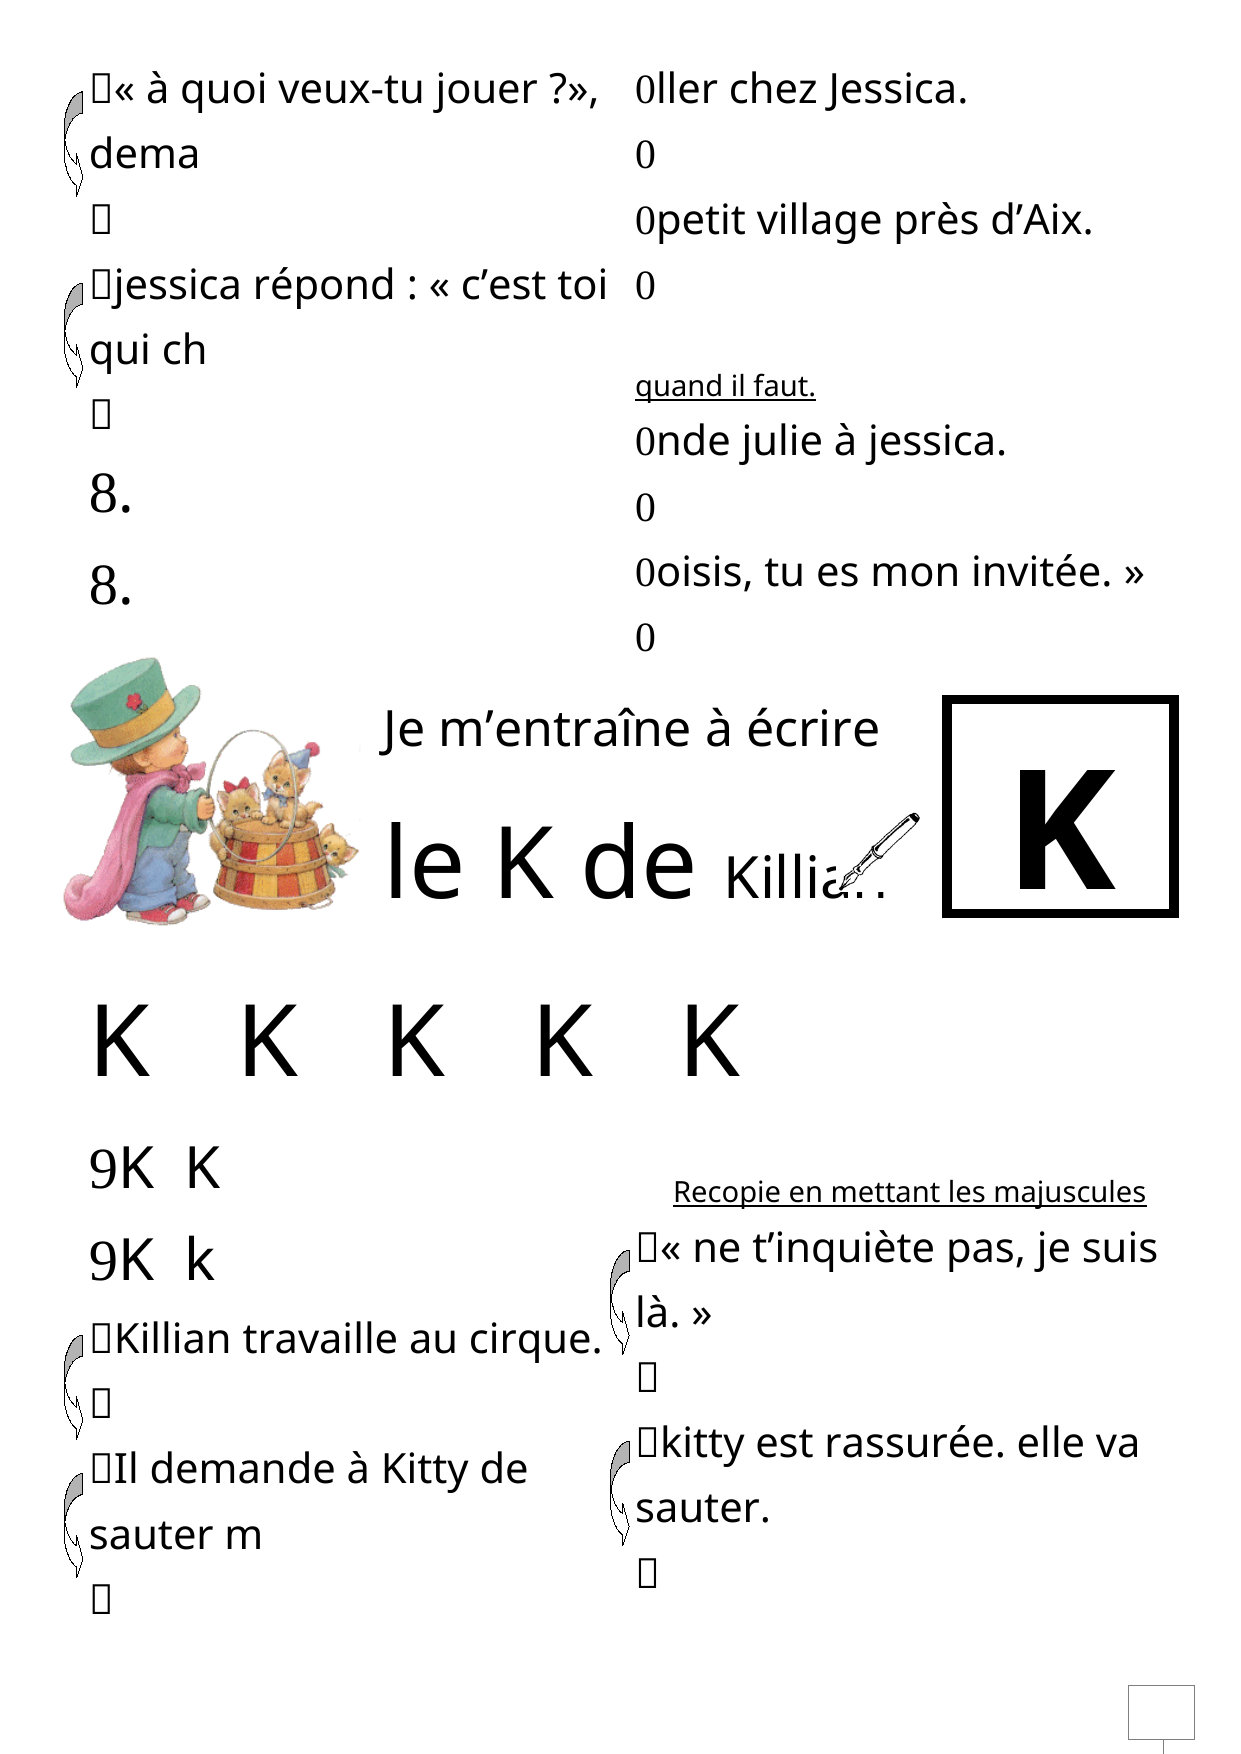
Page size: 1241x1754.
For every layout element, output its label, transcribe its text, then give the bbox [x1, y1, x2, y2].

text petit village près d’Aix. [635, 189, 1181, 246]
text . [89, 542, 635, 621]
text  [89, 189, 635, 246]
text  [89, 1570, 635, 1626]
text Il demande à Kitty de sauter m [89, 1439, 635, 1561]
text . [89, 450, 635, 530]
text « à quoi veux-tu jouer ?», dema [89, 59, 635, 181]
text  [635, 124, 1181, 181]
text K K K K K [89, 969, 1181, 1106]
text ller chez Jessica. [635, 59, 1181, 116]
text oisis, tu es mon invitée. » [635, 542, 1181, 598]
text « ne t’inquiète pas, je suis là. » [635, 1217, 1181, 1339]
picture [59, 654, 364, 929]
text Je m’entraîne à écrire [384, 693, 1181, 761]
text  [89, 385, 635, 442]
text Killian travaille au cirque. [89, 1309, 635, 1366]
text Recopie en mettant les majuscules [635, 1172, 1181, 1211]
text  [635, 1348, 1181, 1404]
text jessica répond : « c’est toi qui ch [89, 255, 635, 377]
text K k [89, 1217, 635, 1297]
text kitty est rassurée. elle va sauter. [635, 1413, 1181, 1535]
text  [635, 476, 1181, 533]
text le K de Killian [384, 792, 1181, 928]
text  [635, 607, 1181, 663]
text  [635, 255, 1181, 311]
text K K [89, 1126, 635, 1206]
text  [89, 1374, 635, 1431]
picture [836, 810, 921, 892]
text quand il faut. [635, 366, 1181, 405]
text  [635, 1543, 1181, 1600]
text nde julie à jessica. [635, 411, 1181, 468]
